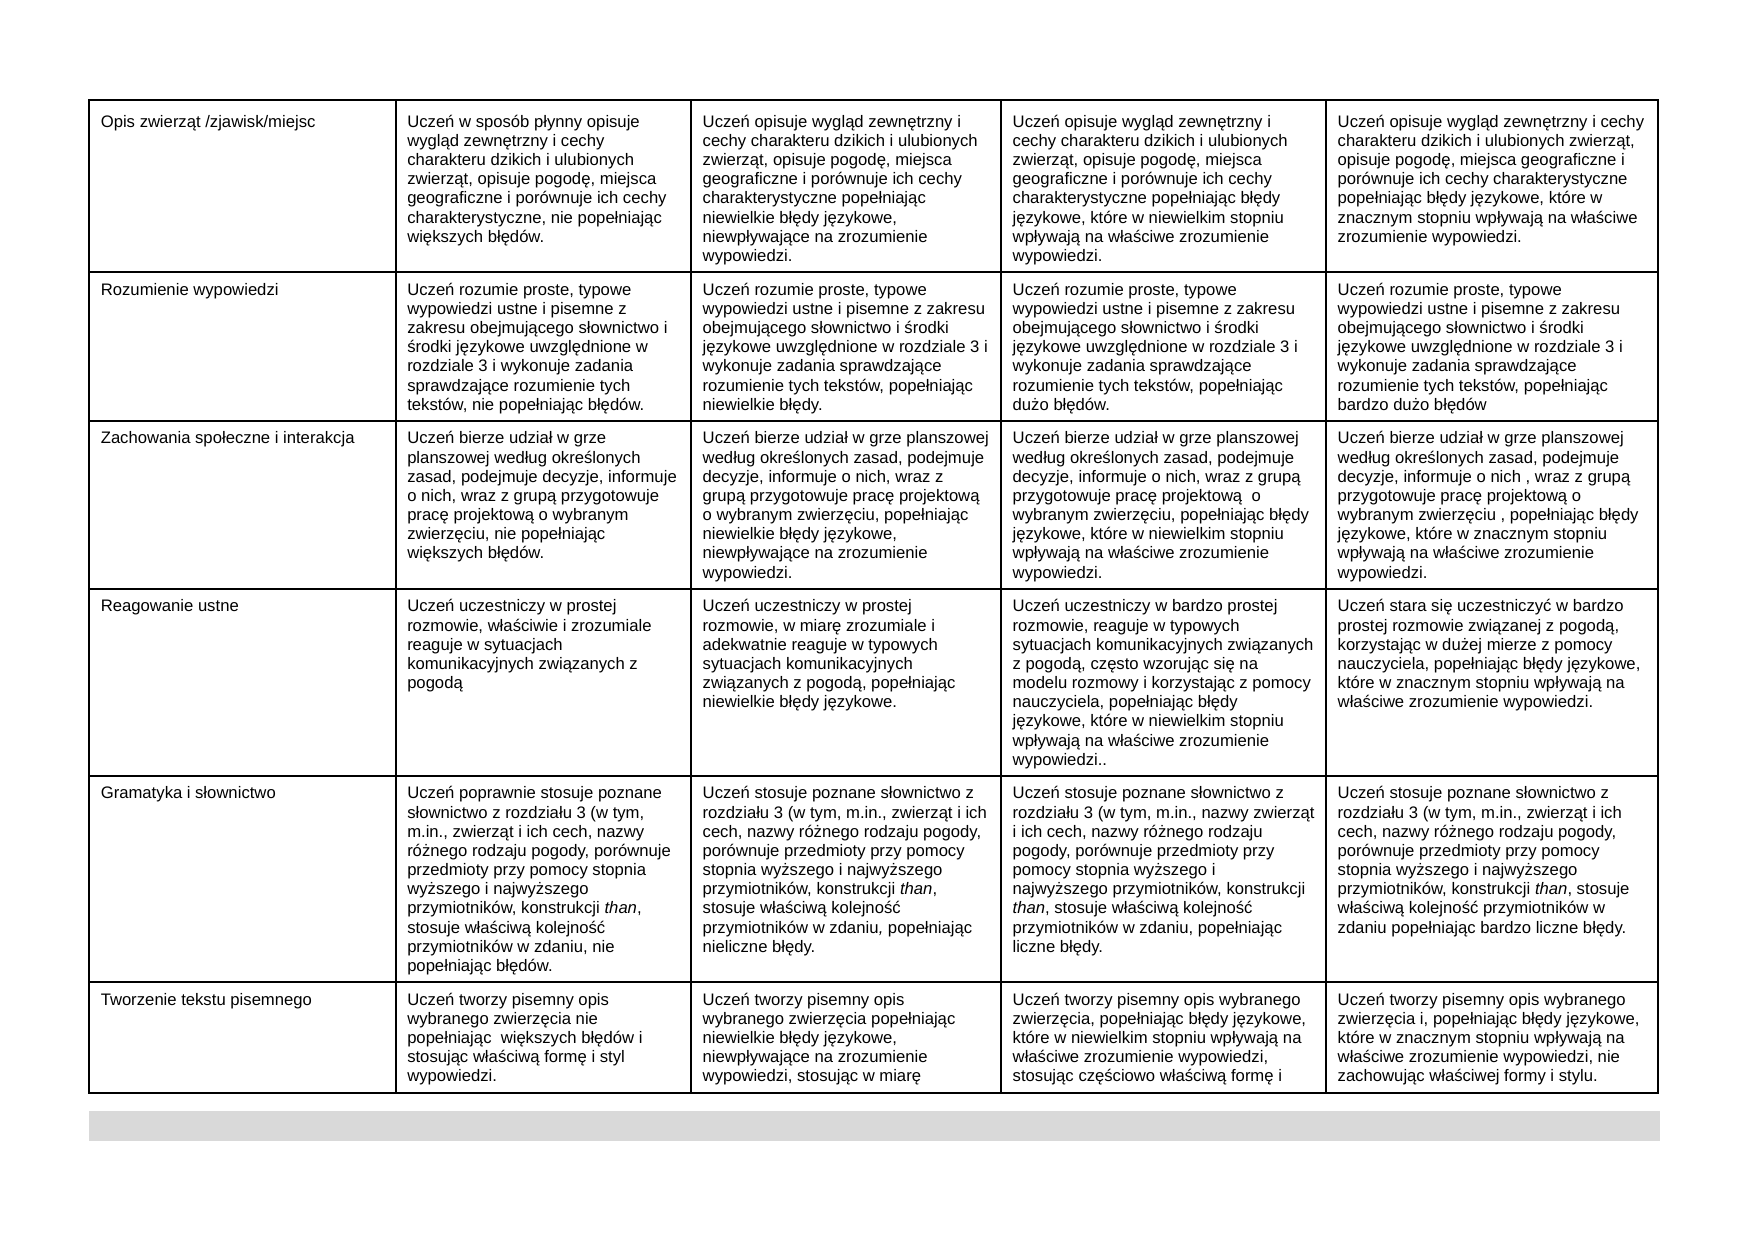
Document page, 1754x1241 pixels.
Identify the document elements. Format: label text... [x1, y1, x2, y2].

table_cell Zachowania społeczne i interakcja [90, 422, 395, 588]
table_cell Rozumienie wypowiedzi [90, 273, 395, 420]
table_cell Uczeń stosuje poznane słownictwo z rozdziału 3 (w tym, m.in., zwierząt i ich cech, nazwy różnego rodzaju pogody, porównuje przedmioty przy pomocy stopnia wyższego i najwyższego przymiotników, konstrukcji than, stosuje właściwą kolejność przymiotników w zdaniu, popełniając nieliczne błędy. [692, 777, 1000, 981]
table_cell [1327, 983, 1657, 1092]
table_cell Uczeń poprawnie stosuje poznane słownictwo z rozdziału 3 (w tym, m.in., zwierząt i ich cech, nazwy różnego rodzaju pogody, porównuje przedmioty przy pomocy stopnia wyższego i najwyższego przymiotników, konstrukcji than, stosuje właściwą kolejność przymiotników w zdaniu, nie popełniając błędów. [397, 777, 690, 981]
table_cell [397, 983, 690, 1092]
table_cell Uczeń rozumie proste, typowe wypowiedzi ustne i pisemne z zakresu obejmującego słownictwo i środki językowe uwzględnione w rozdziale 3 i wykonuje zadania sprawdzające rozumienie tych tekstów, popełniając dużo błędów. [1002, 273, 1325, 420]
table_cell Uczeń stara się uczestniczyć w bardzo prostej rozmowie związanej z pogodą, korzystając w dużej mierze z pomocy nauczyciela, popełniając błędy językowe, które w znacznym stopniu wpływają na właściwe zrozumienie wypowiedzi. [1327, 590, 1657, 775]
table_cell Uczeń uczestniczy w prostej rozmowie, w miarę zrozumiale i adekwatnie reaguje w typowych sytuacjach komunikacyjnych związanych z pogodą, popełniając niewielkie błędy językowe. [692, 590, 1000, 775]
table_cell Uczeń bierze udział w grze planszowej według określonych zasad, podejmuje decyzje, informuje o nich, wraz z grupą przygotowuje pracę projektową o wybranym zwierzęciu, popełniając niewielkie błędy językowe, niewpływające na zrozumienie wypowiedzi. [692, 422, 1000, 588]
table_cell Uczeń rozumie proste, typowe wypowiedzi ustne i pisemne z zakresu obejmującego słownictwo i środki językowe uwzględnione w rozdziale 3 i wykonuje zadania sprawdzające rozumienie tych tekstów, nie popełniając błędów. [397, 273, 690, 420]
table_cell Uczeń bierze udział w grze planszowej według określonych zasad, podejmuje decyzje, informuje o nich , wraz z grupą przygotowuje pracę projektową o wybranym zwierzęciu , popełniając błędy językowe, które w znacznym stopniu wpływają na właściwe zrozumienie wypowiedzi. [1327, 422, 1657, 588]
table_cell Reagowanie ustne [90, 590, 395, 775]
table_cell Uczeń w sposób płynny opisuje wygląd zewnętrzny i cechy charakteru dzikich i ulubionych zwierząt, opisuje pogodę, miejsca geograficzne i porównuje ich cechy charakterystyczne, nie popełniając większych błędów. [397, 101, 690, 271]
table_cell Uczeń uczestniczy w bardzo prostej rozmowie, reaguje w typowych sytuacjach komunikacyjnych związanych z pogodą, często wzorując się na modelu rozmowy i korzystając z pomocy nauczyciela, popełniając błędy językowe, które w niewielkim stopniu wpływają na właściwe zrozumienie wypowiedzi.. [1002, 590, 1325, 775]
table_cell Uczeń rozumie proste, typowe wypowiedzi ustne i pisemne z zakresu obejmującego słownictwo i środki językowe uwzględnione w rozdziale 3 i wykonuje zadania sprawdzające rozumienie tych tekstów, popełniając bardzo dużo błędów [1327, 273, 1657, 420]
table_cell Opis zwierząt /zjawisk/miejsc [90, 101, 395, 271]
table_cell Uczeń opisuje wygląd zewnętrzny i cechy charakteru dzikich i ulubionych zwierząt, opisuje pogodę, miejsca geograficzne i porównuje ich cechy charakterystyczne popełniając błędy językowe, które w niewielkim stopniu wpływają na właściwe zrozumienie wypowiedzi. [1002, 101, 1325, 271]
table_cell Uczeń stosuje poznane słownictwo z rozdziału 3 (w tym, m.in., zwierząt i ich cech, nazwy różnego rodzaju pogody, porównuje przedmioty przy pomocy stopnia wyższego i najwyższego przymiotników, konstrukcji than, stosuje właściwą kolejność przymiotników w zdaniu popełniając bardzo liczne błędy. [1327, 777, 1657, 981]
table_cell Uczeń opisuje wygląd zewnętrzny i cechy charakteru dzikich i ulubionych zwierząt, opisuje pogodę, miejsca geograficzne i porównuje ich cechy charakterystyczne popełniając niewielkie błędy językowe, niewpływające na zrozumienie wypowiedzi. [692, 101, 1000, 271]
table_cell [692, 983, 1000, 1092]
table_cell Uczeń opisuje wygląd zewnętrzny i cechy charakteru dzikich i ulubionych zwierząt, opisuje pogodę, miejsca geograficzne i porównuje ich cechy charakterystyczne popełniając błędy językowe, które w znacznym stopniu wpływają na właściwe zrozumienie wypowiedzi. [1327, 101, 1657, 271]
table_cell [1002, 983, 1325, 1092]
table_cell Uczeń rozumie proste, typowe wypowiedzi ustne i pisemne z zakresu obejmującego słownictwo i środki językowe uwzględnione w rozdziale 3 i wykonuje zadania sprawdzające rozumienie tych tekstów, popełniając niewielkie błędy. [692, 273, 1000, 420]
table_cell Uczeń stosuje poznane słownictwo z rozdziału 3 (w tym, m.in., nazwy zwierząt i ich cech, nazwy różnego rodzaju pogody, porównuje przedmioty przy pomocy stopnia wyższego i najwyższego przymiotników, konstrukcji than, stosuje właściwą kolejność przymiotników w zdaniu, popełniając liczne błędy. [1002, 777, 1325, 981]
table_cell Gramatyka i słownictwo [90, 777, 395, 981]
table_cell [90, 983, 395, 1092]
table_cell Uczeń uczestniczy w prostej rozmowie, właściwie i zrozumiale reaguje w sytuacjach komunikacyjnych związanych z pogodą [397, 590, 690, 775]
table_cell Uczeń bierze udział w grze planszowej według określonych zasad, podejmuje decyzje, informuje o nich, wraz z grupą przygotowuje pracę projektową o wybranym zwierzęciu, popełniając błędy językowe, które w niewielkim stopniu wpływają na właściwe zrozumienie wypowiedzi. [1002, 422, 1325, 588]
table_cell Uczeń bierze udział w grze planszowej według określonych zasad, podejmuje decyzje, informuje o nich, wraz z grupą przygotowuje pracę projektową o wybranym zwierzęciu, nie popełniając większych błędów. [397, 422, 690, 588]
